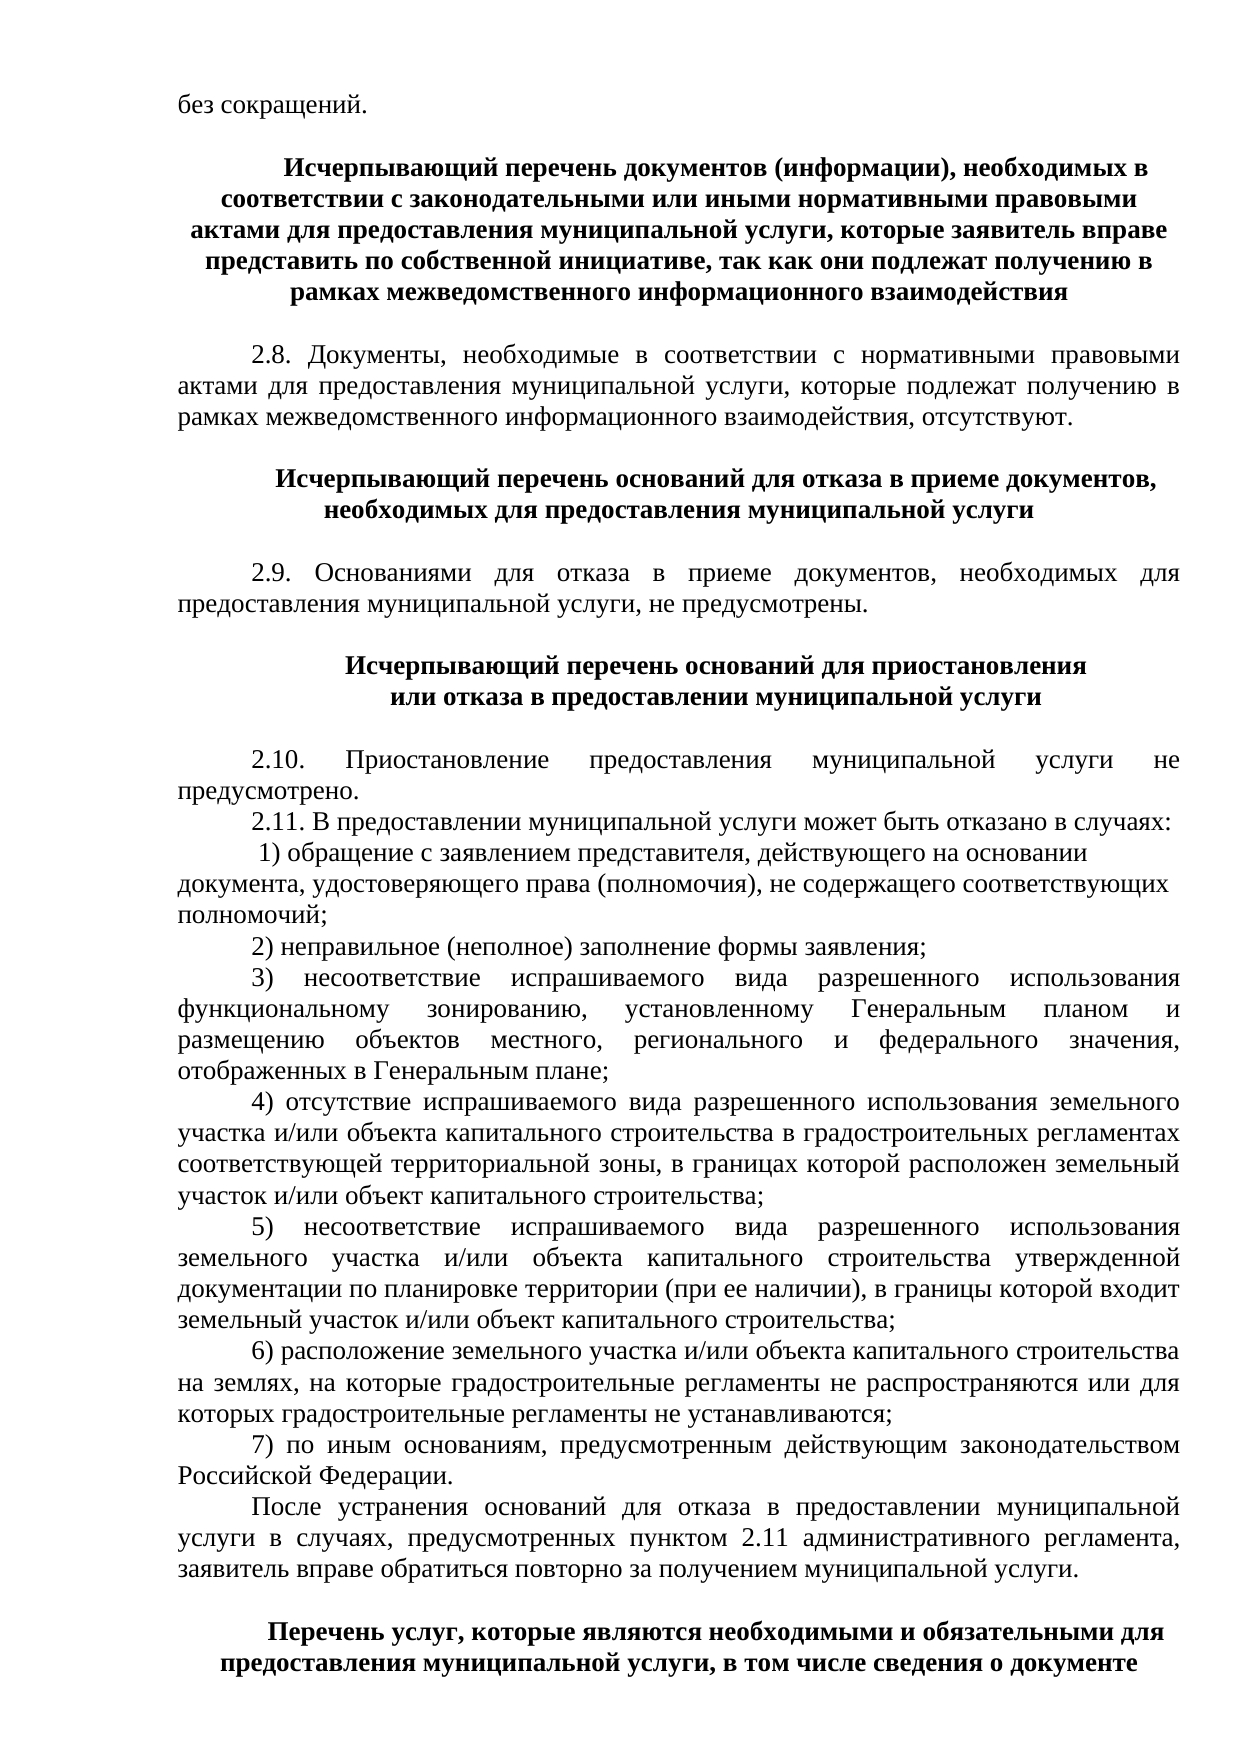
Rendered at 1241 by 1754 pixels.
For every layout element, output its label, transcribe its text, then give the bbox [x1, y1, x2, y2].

text 6) расположение земельного участка и/или объекта капитального строительства на землях, на которые градостроительные регламенты не распространяются или для которых градостроительные регламенты не устанавливаются; [177, 1334, 1181, 1428]
text 4) отсутствие испрашиваемого вида разрешенного использования земельного участка и/или объекта капитального строительства в градостроительных регламентах соответствующей территориальной зоны, в границах которой расположен земельный участок и/или объект капитального строительства; [177, 1085, 1181, 1210]
text После устранения оснований для отказа в предоставлении муниципальной услуги в случаях, предусмотренных пунктом 2.11 административного регламента, заявитель вправе обратиться повторно за получением муниципальной услуги. [177, 1490, 1181, 1584]
text 2) неправильное (неполное) заполнение формы заявления; [177, 929, 1181, 961]
text 2.9. Основаниями для отказа в приеме документов, необходимых для предоставления муниципальной услуги, не предусмотрены. [177, 556, 1181, 618]
text 2.11. В предоставлении муниципальной услуги может быть отказано в случаях: [177, 805, 1181, 836]
text Исчерпывающий перечень оснований для приостановления [177, 649, 1181, 680]
text 3) несоответствие испрашиваемого вида разрешенного использования функциональному зонированию, установленному Генеральным планом и размещению объектов местного, регионального и федерального значения, отображенных в Генеральным плане; [177, 961, 1181, 1085]
text 7) по иным основаниям, предусмотренным действующим законодательством Российской Федерации. [177, 1428, 1181, 1490]
text или отказа в предоставлении муниципальной услуги [177, 680, 1181, 712]
text 5) несоответствие испрашиваемого вида разрешенного использования земельного участка и/или объекта капитального строительства утвержденной документации по планировке территории (при ее наличии), в границы которой входит земельный участок и/или объект капитального строительства; [177, 1210, 1181, 1334]
text Исчерпывающий перечень документов (информации), необходимых в соответствии с законодательными или иными нормативными правовыми актами для предоставления муниципальной услуги, которые заявитель вправе представить по собственной инициативе, так как они подлежат получению в рамках межведомственного информационного взаимодействия [177, 151, 1181, 307]
text 2.10. Приостановление предоставления муниципальной услуги не предусмотрено. [177, 743, 1181, 805]
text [177, 1615, 1181, 1677]
text Исчерпывающий перечень оснований для отказа в приеме документов, необходимых для предоставления муниципальной услуги [177, 462, 1181, 525]
text 1) обращение с заявлением представителя, действующего на основании документа, удостоверяющего права (полномочия), не содержащего соответствующих полномочий; [177, 836, 1181, 929]
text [177, 89, 1181, 120]
text 2.8. Документы, необходимые в соответствии с нормативными правовыми актами для предоставления муниципальной услуги, которые подлежат получению в рамках межведомственного информационного взаимодействия, отсутствуют. [177, 338, 1181, 431]
